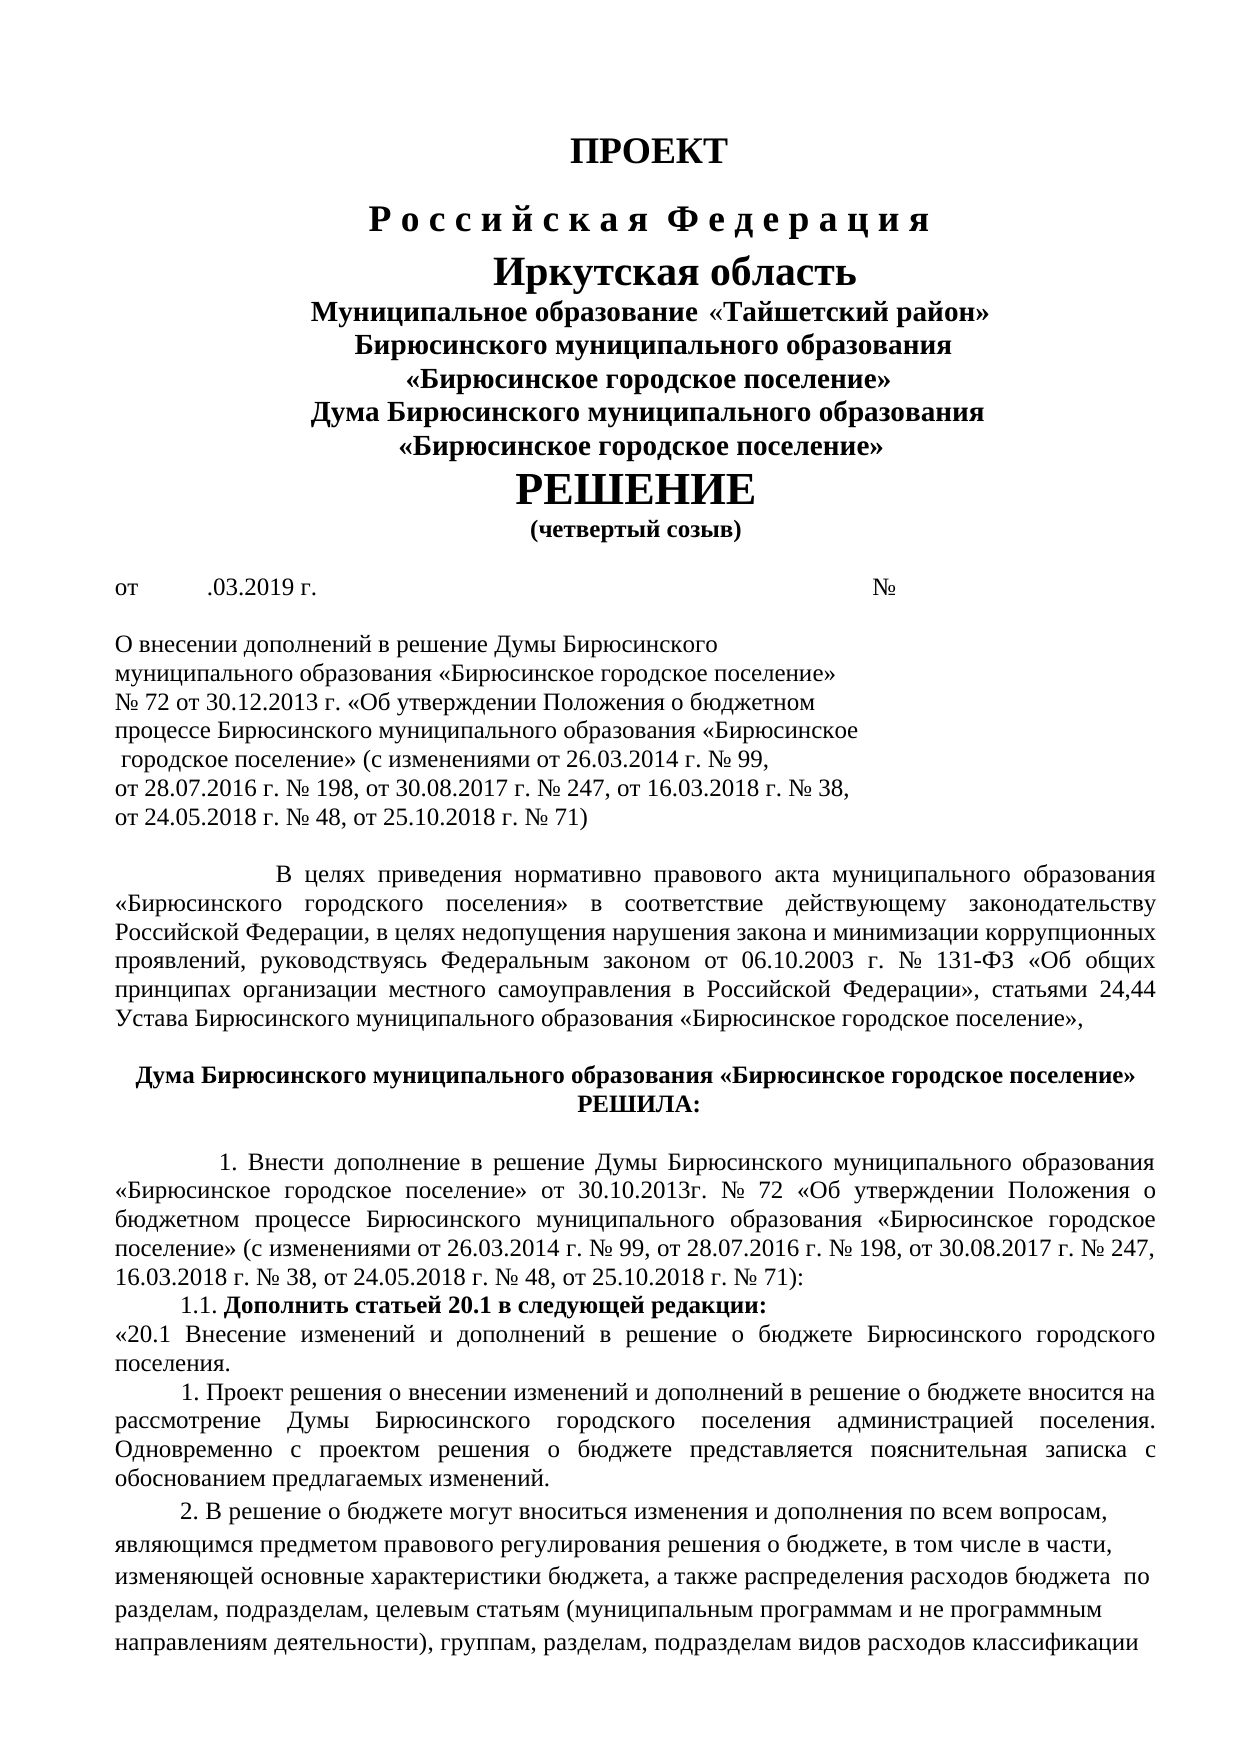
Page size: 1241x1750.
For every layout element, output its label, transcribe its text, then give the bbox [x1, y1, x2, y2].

text № 72 от 30.12.2013 г. «Об утверждении Положения о бюджетном [114, 687, 1157, 716]
subtitle ПРОЕКТ [141, 128, 1157, 172]
text от 28.07.2016 г. № 198, от 30.08.2017 г. № 247, от 16.03.2018 г. № 38, [114, 773, 1157, 802]
text процессе Бирюсинского муниципального образования «Бирюсинское [114, 716, 1157, 744]
text Дума Бирюсинского муниципального образования [216, 394, 1157, 428]
text городское поселение» (с изменениями от 26.03.2014 г. № 99, [114, 744, 1157, 773]
text муниципального образования «Бирюсинское городское поселение» [114, 658, 1157, 687]
text 1.1. Дополнить статьей 20.1 в следующей редакции: [129, 1291, 1157, 1319]
text от .03.2019 г. № [114, 572, 1157, 601]
text Бирюсинского муниципального образования [216, 327, 1157, 361]
text «20.1 Внесение изменений и дополнений в решение о бюджете Бирюсинского городского поселения. [114, 1319, 1157, 1377]
text РЕШИЛА: [114, 1089, 1157, 1118]
text (четвертый созыв) [114, 514, 1157, 543]
text Дума Бирюсинского муниципального образования «Бирюсинское городское поселение» [114, 1061, 1157, 1089]
text 1. Проект решения о внесении изменений и дополнений в решение о бюджете вносится на рассмотрение Думы Бирюсинского городского поселения администрацией поселения. Одновременно с проектом решения о бюджете представляется пояснительная записка с обоснованием предлагаемых изменений. [114, 1377, 1157, 1492]
text В целях приведения нормативно правового акта муниципального образования «Бирюсинского городского поселения» в соответствие действующему законодательству Российской Федерации, в целях недопущения нарушения закона и минимизации коррупционных проявлений, руководствуясь Федеральным законом от 06.10.2003 г. № 131-ФЗ «Об общих принципах организации местного самоуправления в Российской Федерации», статьями 24,44 Устава Бирюсинского муниципального образования «Бирюсинское городское поселение», [114, 859, 1157, 1032]
text Муниципальное образование «Тайшетский район» [216, 294, 1157, 327]
text «Бирюсинское городское поселение» [216, 361, 1157, 394]
text «Бирюсинское городское поселение» [216, 428, 1157, 462]
text Иркутская область [253, 246, 1157, 294]
text РЕШЕНИЕ [114, 462, 1157, 514]
text от 24.05.2018 г. № 48, от 25.10.2018 г. № 71) [114, 802, 1157, 831]
subtitle Р о с с и й с к а я Ф е д е р а ц и я [141, 197, 1157, 240]
text О внесении дополнений в решение Думы Бирюсинского [114, 629, 1157, 658]
text 1. Внести дополнение в решение Думы Бирюсинского муниципального образования «Бирюсинское городское поселение» от 30.10.2013г. № 72 «Об утверждении Положения о бюджетном процессе Бирюсинского муниципального образования «Бирюсинское городское поселение» (с изменениями от 26.03.2014 г. № 99, от 28.07.2016 г. № 198, от 30.08.2017 г. № 247, 16.03.2018 г. № 38, от 24.05.2018 г. № 48, от 25.10.2018 г. № 71): [114, 1147, 1157, 1291]
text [114, 1492, 1157, 1656]
